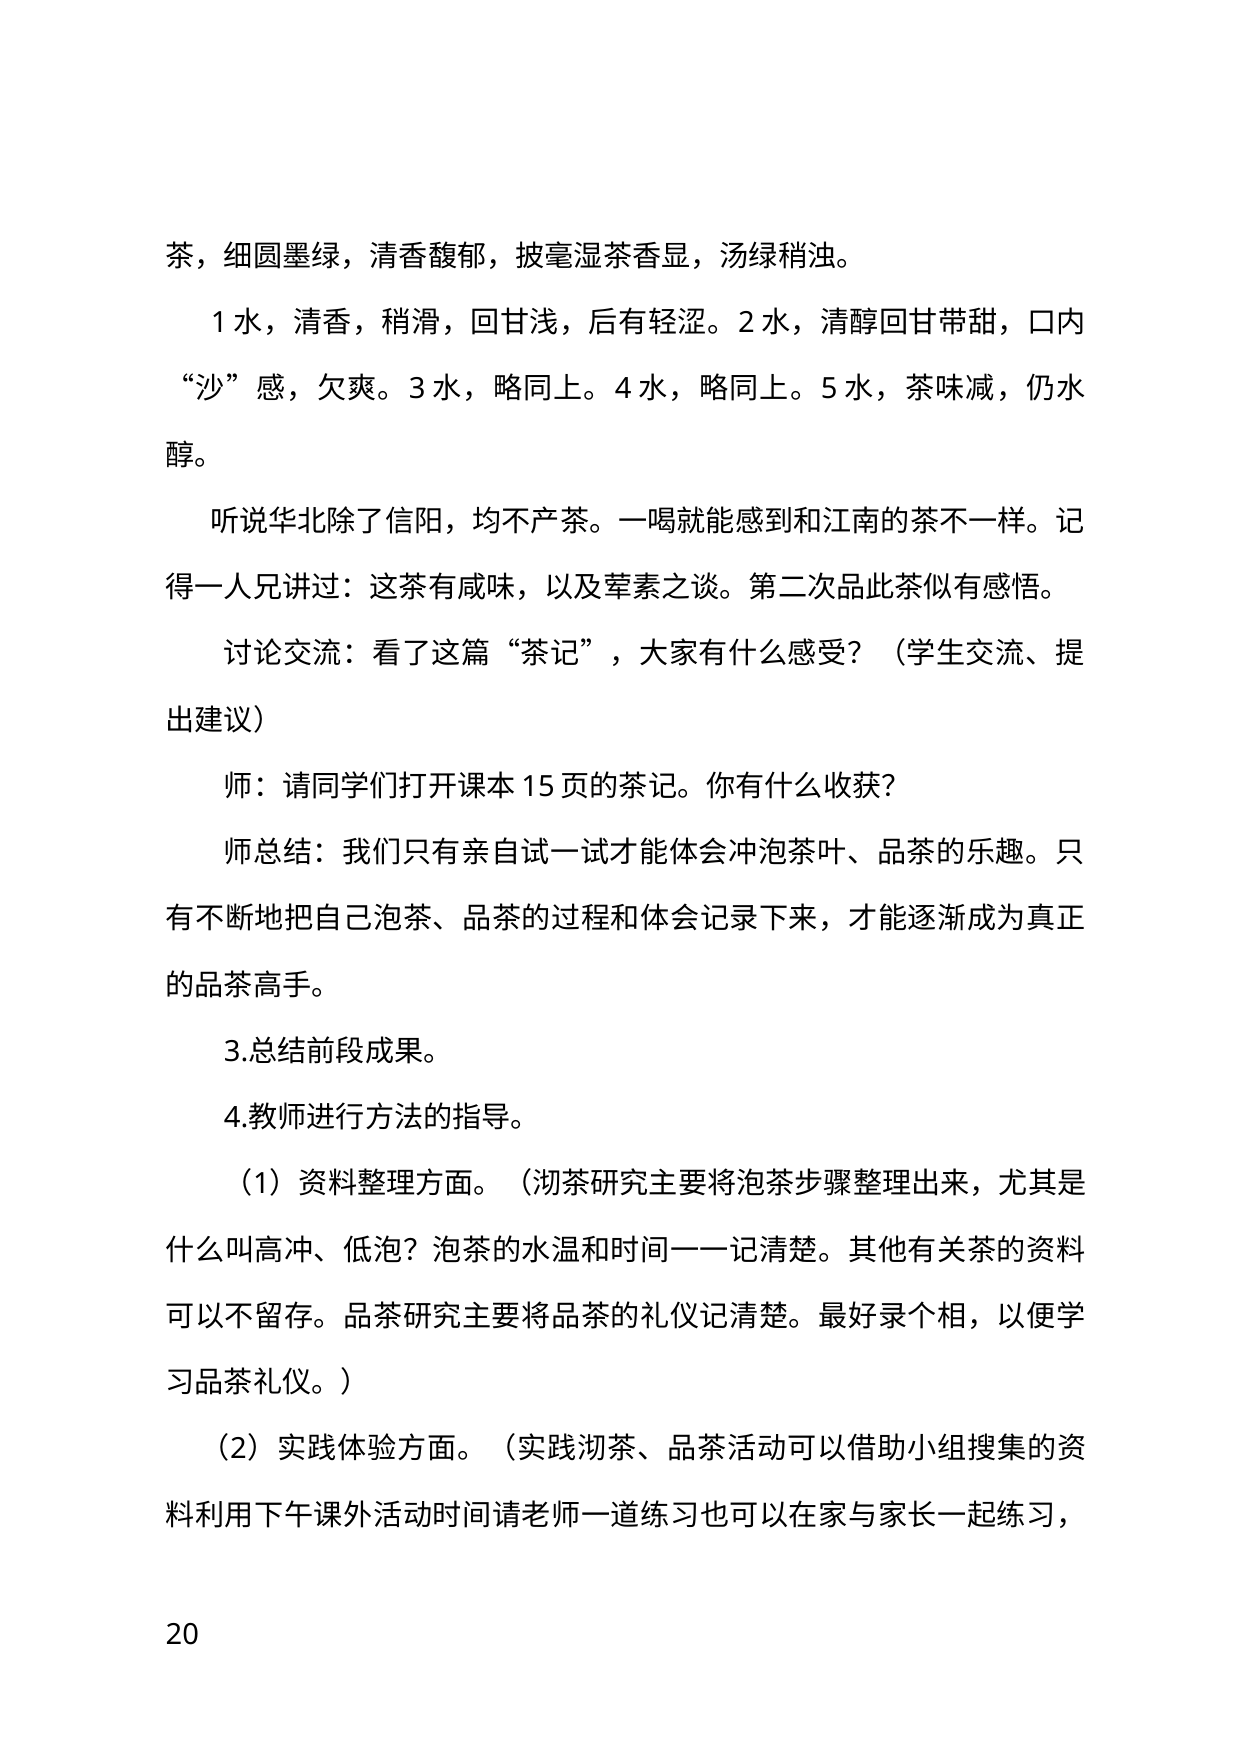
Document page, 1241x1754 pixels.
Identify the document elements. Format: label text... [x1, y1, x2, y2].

text 讨论交流：看了这篇“茶记”，大家有什么感受？（学生交流、提出建议） [165, 618, 1087, 750]
text （1）资料整理方面。（沏茶研究主要将泡茶步骤整理出来，尤其是什么叫高冲、低泡？泡茶的水温和时间一一记清楚。其他有关茶的资料可以不留存。品茶研究主要将品茶的礼仪记清楚。最好录个相，以便学习品茶礼仪。） [165, 1148, 1087, 1413]
text 3.总结前段成果。 [165, 1015, 1087, 1082]
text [165, 220, 1087, 287]
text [165, 1413, 1087, 1545]
text 听说华北除了信阳，均不产茶。一喝就能感到和江南的茶不一样。记得一人兄讲过：这茶有咸味，以及荤素之谈。第二次品此茶似有感悟。 [165, 485, 1087, 618]
text 4.教师进行方法的指导。 [165, 1082, 1087, 1148]
text 师：请同学们打开课本15页的茶记。你有什么收获？ [165, 750, 1087, 817]
text 1水，清香，稍滑，回甘浅，后有轻涩。2水，清醇回甘带甜，口内“沙”感，欠爽。3水，略同上。4水，略同上。5水，茶味减，仍水醇。 [165, 287, 1087, 485]
text 师总结：我们只有亲自试一试才能体会冲泡茶叶、品茶的乐趣。只有不断地把自己泡茶、品茶的过程和体会记录下来，才能逐渐成为真正的品茶高手。 [165, 817, 1087, 1015]
